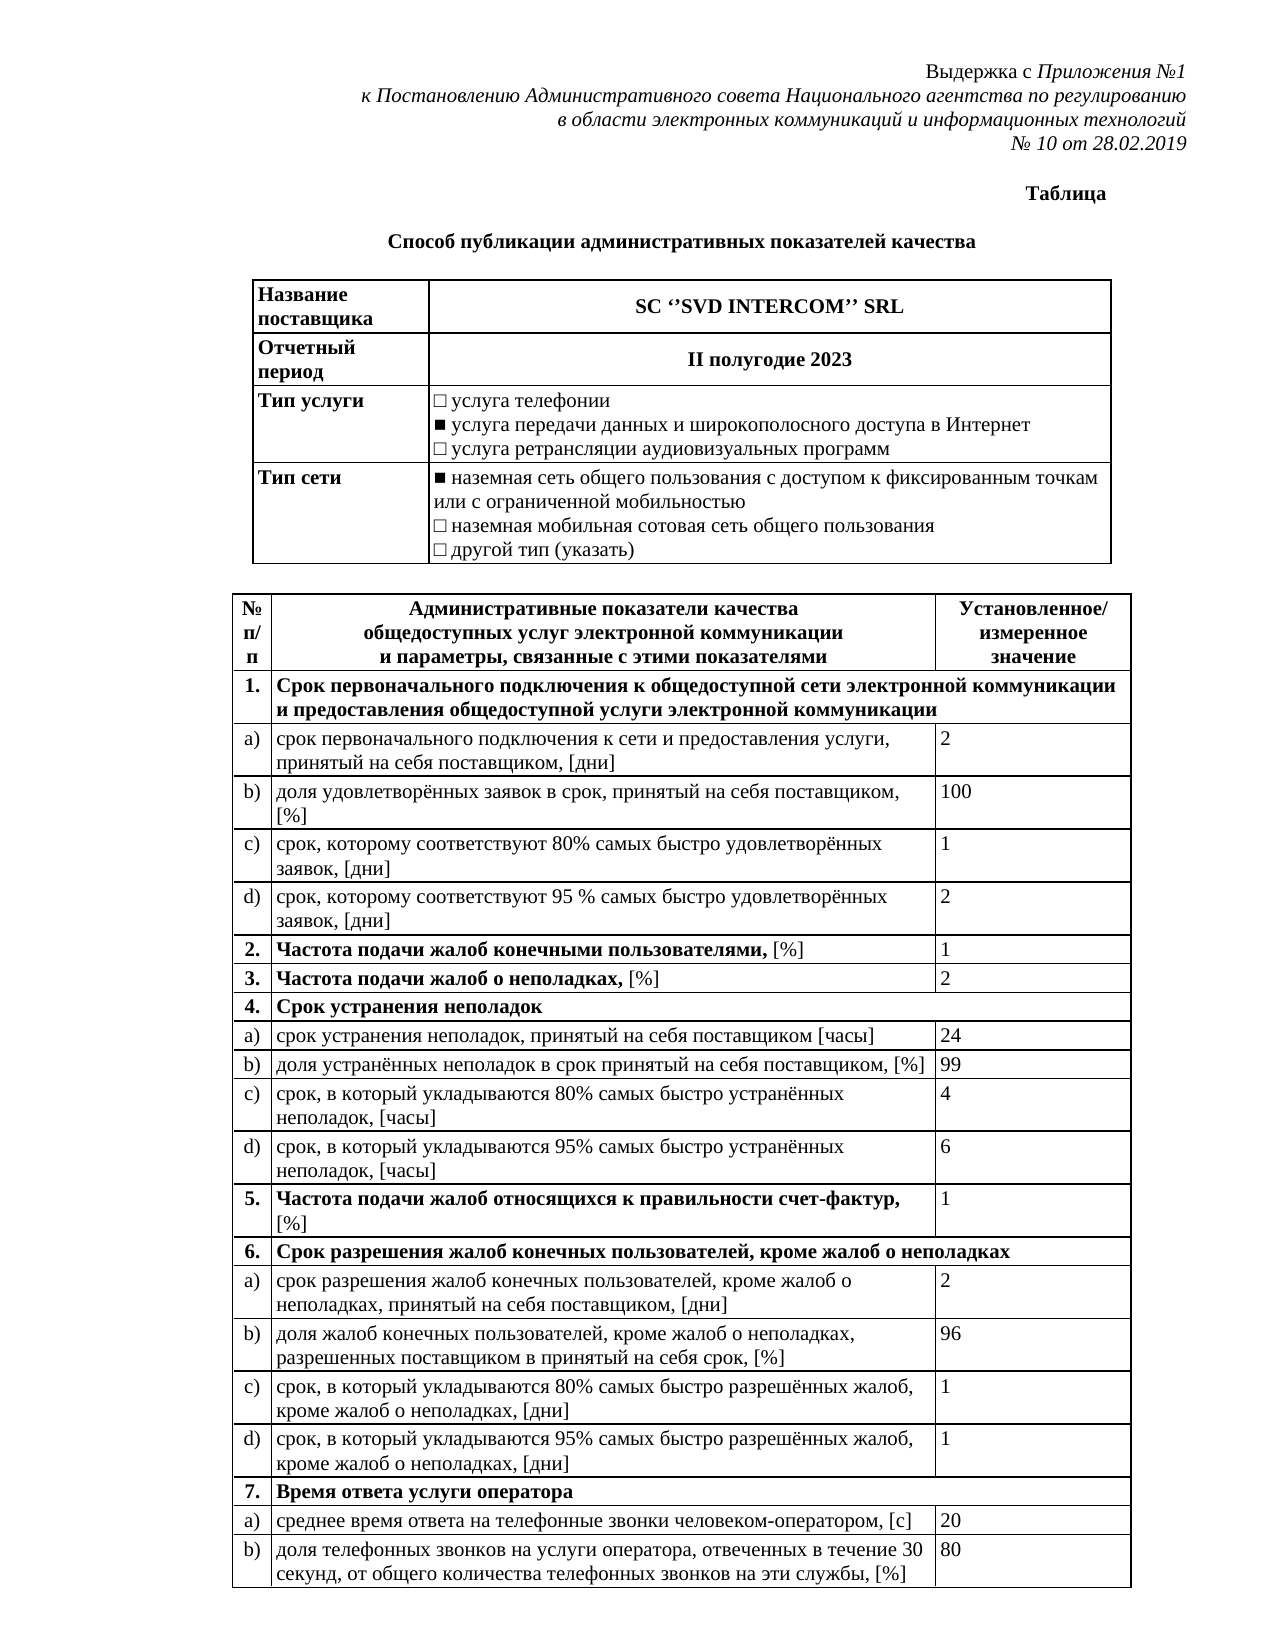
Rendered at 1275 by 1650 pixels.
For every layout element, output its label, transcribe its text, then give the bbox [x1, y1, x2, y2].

table_cell 2 [936, 883, 1130, 934]
table_cell 1 [936, 1372, 1130, 1423]
table_cell Частота подачи жалоб конечными пользователями, [%] [272, 936, 935, 963]
table_cell срок первоначального подключения к сети и предоставления услуги, принятый на себя поставщиком, [дни] [272, 724, 935, 775]
table_cell срок, которому соответствуют 95 % самых быстро удовлетворённых заявок, [дни] [272, 883, 935, 934]
table_cell Отчетный период [254, 334, 428, 385]
table_cell срок устранения неполадок, принятый на себя поставщиком [часы] [272, 1022, 935, 1049]
table_cell 7. [233, 1477, 271, 1505]
table_cell 6 [936, 1132, 1130, 1183]
table_cell b) [233, 1319, 271, 1370]
table_cell Тип услуги [254, 386, 428, 462]
table_cell 1 [936, 830, 1130, 881]
table_cell □ услуга телефонии ■ услуга передачи данных и широкополосного доступа в Интернет □ услуга ретрансляции аудиовизуальных программ [430, 386, 1110, 462]
table_cell 6. [233, 1237, 271, 1265]
table_cell срок, в который укладываются 80% самых быстро устранённых неполадок, [часы] [272, 1079, 935, 1130]
table_cell 20 [936, 1506, 1130, 1533]
table_header Установленное/ измеренное значение [936, 595, 1130, 670]
table_header № п/п [233, 595, 271, 670]
table_cell b) [233, 776, 271, 828]
table_cell срок, в который укладываются 95% самых быстро устранённых неполадок, [часы] [272, 1132, 935, 1183]
text в области электронных коммуникаций и информационных технологий [177, 107, 1186, 131]
table_cell d) [233, 1131, 271, 1183]
table_cell a) [233, 1021, 271, 1049]
table_cell d) [233, 1424, 271, 1476]
table_cell c) [233, 829, 271, 881]
table_cell срок, в который укладываются 80% самых быстро разрешённых жалоб, кроме жалоб о неполадках, [дни] [272, 1372, 935, 1423]
table_cell 2 [936, 724, 1130, 775]
table_cell SC ‘’SVD INTERCOM’’ SRL [430, 281, 1110, 332]
text к Постановлению Административного совета Национального агентства по регулированию [177, 83, 1186, 107]
table_cell c) [233, 1371, 271, 1423]
table_cell 2 [936, 1266, 1130, 1318]
table_cell ■ наземная сеть общего пользования с доступом к фиксированным точкам или с ограниченной мобильностью □ наземная мобильная сотовая сеть общего пользования □ другой тип (указать) [430, 463, 1110, 563]
table_cell 4 [936, 1079, 1130, 1130]
text Выдержка с Приложения №1 [177, 59, 1186, 83]
table_cell 4. [233, 993, 271, 1020]
table_cell 96 [936, 1319, 1130, 1370]
table_cell Срок устранения неполадок [272, 993, 1130, 1020]
table_cell 5. [233, 1184, 271, 1236]
table_cell Частота подачи жалоб о неполадках, [%] [272, 964, 935, 991]
table_cell a) [233, 1266, 271, 1318]
table_cell 80 [936, 1535, 1130, 1586]
table_cell Срок первоначального подключения к общедоступной сети электронной коммуникации и предоставления общедоступной услуги электронной коммуникации [272, 671, 1130, 723]
table_cell Название поставщика [254, 281, 428, 332]
table_cell 1 [936, 1185, 1130, 1236]
table_header Административные показатели качества общедоступных услуг электронной коммуникации и параметры, связанные с этими показателями [272, 595, 935, 670]
table_cell d) [233, 882, 271, 934]
table_cell 2. [233, 935, 271, 963]
table_cell II полугодие 2023 [430, 334, 1110, 385]
table_cell b) [233, 1050, 271, 1078]
table_cell c) [233, 1079, 271, 1130]
table_cell a) [233, 1506, 271, 1533]
table_cell 99 [936, 1051, 1130, 1078]
table_cell срок разрешения жалоб конечных пользователей, кроме жалоб о неполадках, принятый на себя поставщиком, [дни] [272, 1266, 935, 1318]
table_cell 1 [936, 936, 1130, 963]
table_cell доля телефонных звонков на услуги оператора, отвеченных в течение 30 секунд, от общего количества телефонных звонков на эти службы, [%] [272, 1535, 935, 1586]
table_cell среднее время ответа на телефонные звонки человеком-оператором, [с] [272, 1506, 935, 1533]
table_cell доля удовлетворённых заявок в срок, принятый на себя поставщиком, [%] [272, 777, 935, 828]
text № 10 от 28.02.2019 [177, 131, 1186, 155]
table_cell 100 [936, 777, 1130, 828]
table_cell 1. [233, 671, 271, 723]
table_cell 1 [936, 1425, 1130, 1476]
table_cell Срок разрешения жалоб конечных пользователей, кроме жалоб о неполадках [272, 1238, 1130, 1265]
table_cell срок, в который укладываются 95% самых быстро разрешённых жалоб, кроме жалоб о неполадках, [дни] [272, 1425, 935, 1476]
table_cell срок, которому соответствуют 80% самых быстро удовлетворённых заявок, [дни] [272, 830, 935, 881]
table_cell b) [233, 1535, 271, 1586]
table_cell 3. [233, 964, 271, 991]
table_cell Время ответа услуги оператора [272, 1478, 1130, 1505]
table_cell 24 [936, 1022, 1130, 1049]
table_cell Тип сети [254, 463, 428, 563]
table_cell Частота подачи жалоб относящихся к правильности счет-фактур, [%] [272, 1185, 935, 1236]
table_cell 2 [936, 964, 1130, 991]
table_cell доля жалоб конечных пользователей, кроме жалоб о неполадках, разрешенных поставщиком в принятый на себя срок, [%] [272, 1319, 935, 1370]
table_cell a) [233, 724, 271, 775]
table_header Таблица Способ публикации административных показателей качества [253, 180, 1111, 279]
table_cell доля устранённых неполадок в срок принятый на себя поставщиком, [%] [272, 1051, 935, 1078]
